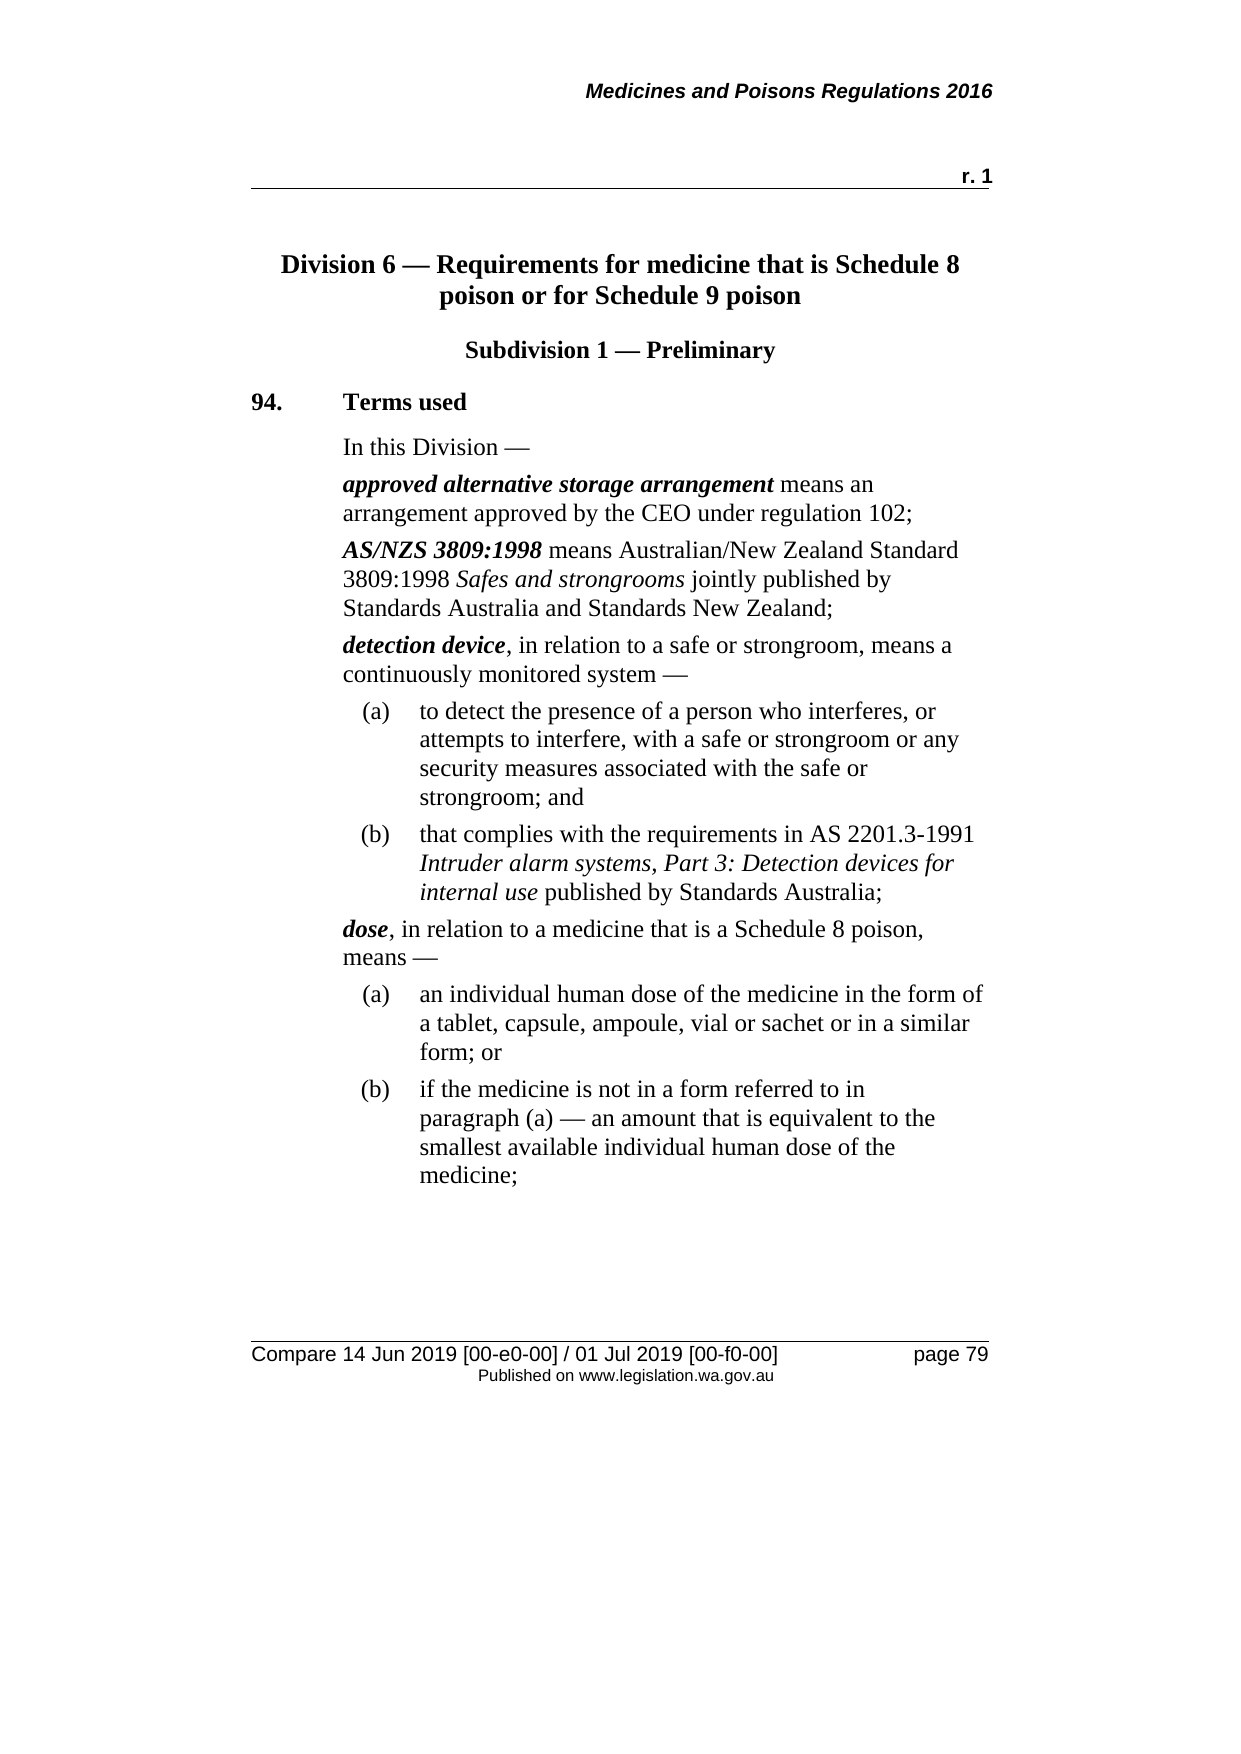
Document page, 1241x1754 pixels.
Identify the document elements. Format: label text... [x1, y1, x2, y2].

text dose, in relation to a medicine that is a Schedule 8 poison, means — [251, 914, 989, 971]
text approved alternative storage arrangement means an arrangement approved by the CEO under regulation 102; [251, 469, 989, 527]
text (b) that complies with the requirements in AS 2201.3-1991 Intruder alarm systems, Part 3: Detection devices for internal use published by Standards Australia; [251, 819, 989, 905]
subtitle 94. Terms used [251, 387, 989, 416]
subtitle Subdivision 1 — Preliminary [251, 335, 989, 364]
text (a) to detect the presence of a person who interferes, or attempts to interfere, with a safe or strongroom or any security measures associated with the safe or strongroom; and [251, 696, 989, 811]
text In this Division — [251, 432, 989, 461]
subtitle Division 6 — Requirements for medicine that is Schedule 8 poison or for Schedule 9 poison [251, 248, 989, 310]
text detection device, in relation to a safe or strongroom, means a continuously monitored system — [251, 630, 989, 687]
text (b) if the medicine is not in a form referred to in paragraph (a) — an amount that is equivalent to the smallest available individual human dose of the medicine; [251, 1074, 989, 1189]
text (a) an individual human dose of the medicine in the form of a tablet, capsule, ampoule, vial or sachet or in a similar form; or [251, 979, 989, 1066]
text AS/NZS 3809:1998 means Australian/New Zealand Standard 3809:1998 Safes and strongrooms jointly published by Standards Australia and Standards New Zealand; [251, 535, 989, 622]
